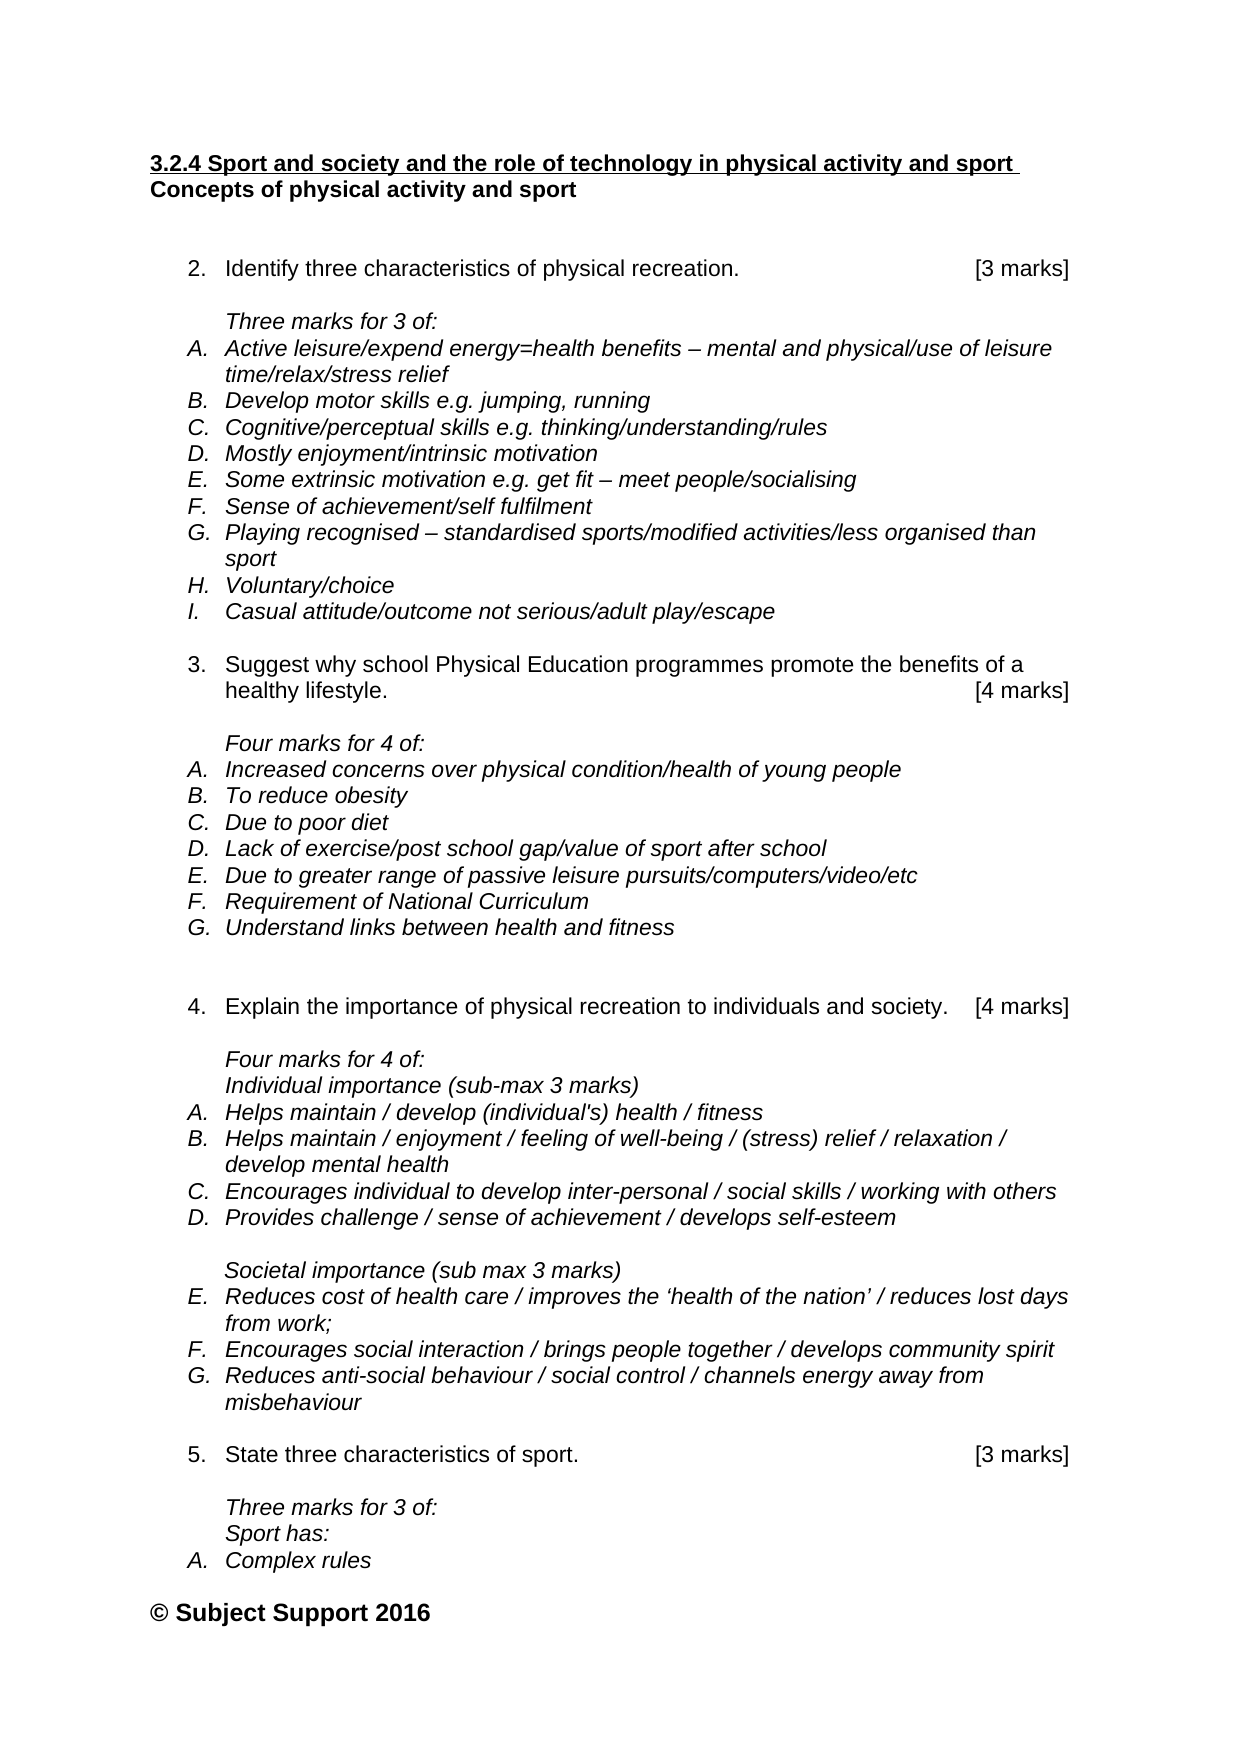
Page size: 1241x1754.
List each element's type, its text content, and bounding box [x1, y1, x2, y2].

list Helps maintain / develop (individual's) health / fitness [187, 1099, 1090, 1125]
list Due to greater range of passive leisure pursuits/computers/video/etc [187, 862, 1090, 888]
list Mostly enjoyment/intrinsic motivation [187, 440, 1090, 466]
list Reduces cost of health care / improves the ‘health of the nation’ / reduces lost days from work; [187, 1283, 1090, 1336]
list Some extrinsic motivation e.g. get fit – meet people/socialising [187, 466, 1090, 493]
list Four marks for 4 of: [225, 730, 1090, 756]
list Sport has: [225, 1520, 1090, 1547]
text Concepts of physical activity and sport [150, 176, 1090, 203]
list Active leisure/expend energy=health benefits – mental and physical/use of leisure time/relax/stress relief [187, 334, 1090, 387]
list Encourages individual to develop inter-personal / social skills / working with others [187, 1178, 1090, 1204]
list Explain the importance of physical recreation to individuals and society. [4 marks] [187, 993, 1090, 1020]
list Suggest why school Physical Education programmes promote the benefits of a healthy lifestyle. [4 marks] [187, 651, 1090, 703]
list Four marks for 4 of: [225, 1046, 1090, 1072]
list Individual importance (sub-max 3 marks) [225, 1072, 1090, 1099]
list Encourages social interaction / brings people together / develops community spirit [187, 1336, 1090, 1362]
list Complex rules [187, 1547, 1090, 1573]
list State three characteristics of sport. [3 marks] [187, 1441, 1090, 1468]
list Playing recognised – standardised sports/modified activities/less organised than sport [187, 519, 1090, 572]
list Develop motor skills e.g. jumping, running [187, 387, 1090, 413]
list Casual attitude/outcome not serious/adult play/escape [187, 598, 1090, 624]
list Lack of exercise/post school gap/value of sport after school [187, 835, 1090, 862]
list Cognitive/perceptual skills e.g. thinking/understanding/rules [187, 413, 1090, 440]
list Requirement of National Curriculum [187, 888, 1090, 914]
list Understand links between health and fitness [187, 914, 1090, 941]
list To reduce obesity [187, 782, 1090, 809]
list Identify three characteristics of physical recreation. [3 marks] [187, 255, 1090, 282]
list Helps maintain / enjoyment / feeling of well-being / (stress) relief / relaxation / develop mental health [187, 1125, 1090, 1178]
text 3.2.4 Sport and society and the role of technology in physical activity and sport [150, 150, 1090, 176]
list Societal importance (sub max 3 marks) [224, 1257, 1090, 1283]
list Three marks for 3 of: [225, 1494, 1090, 1520]
list Due to poor diet [187, 809, 1090, 835]
list Provides challenge / sense of achievement / develops self-esteem [187, 1204, 1090, 1231]
list Voluntary/choice [187, 572, 1090, 598]
list Sense of achievement/self fulfilment [187, 493, 1090, 519]
list Three marks for 3 of: [225, 308, 1090, 334]
list Increased concerns over physical condition/health of young people [187, 756, 1090, 782]
list Reduces anti-social behaviour / social control / channels energy away from misbehaviour [187, 1362, 1090, 1415]
